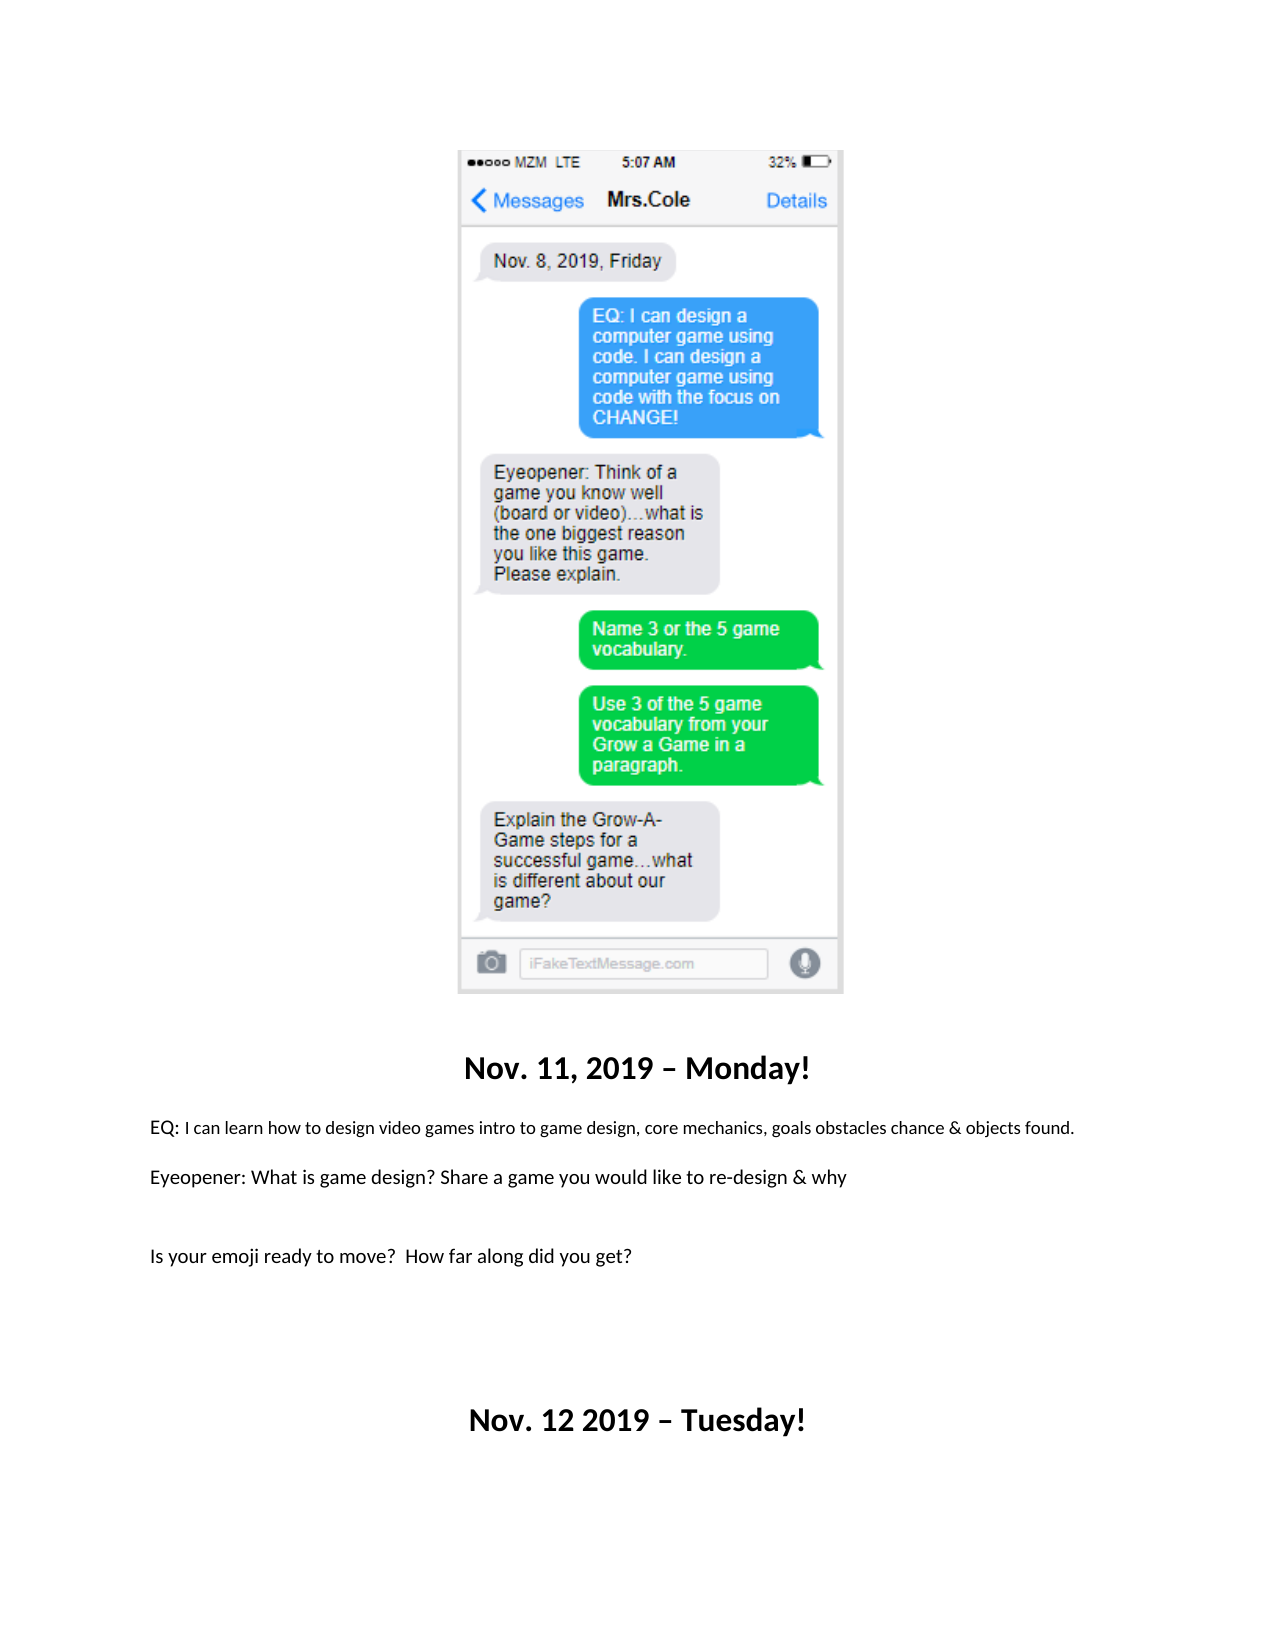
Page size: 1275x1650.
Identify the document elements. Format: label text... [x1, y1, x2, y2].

picture [457, 150, 844, 994]
text Is your emoji ready to move? How far along did you get? [150, 1243, 1125, 1268]
text EQ: I can learn how to design video games intro to game design, core mechanics, goals obstacles chance & objects found. [150, 1114, 1125, 1140]
text Nov. 12 2019 – Tuesday! [150, 1399, 1125, 1439]
text Nov. 11, 2019 – Monday! [150, 1047, 1125, 1087]
text Eyeopener: What is game design? Share a game you would like to re-design & why [150, 1164, 1125, 1190]
